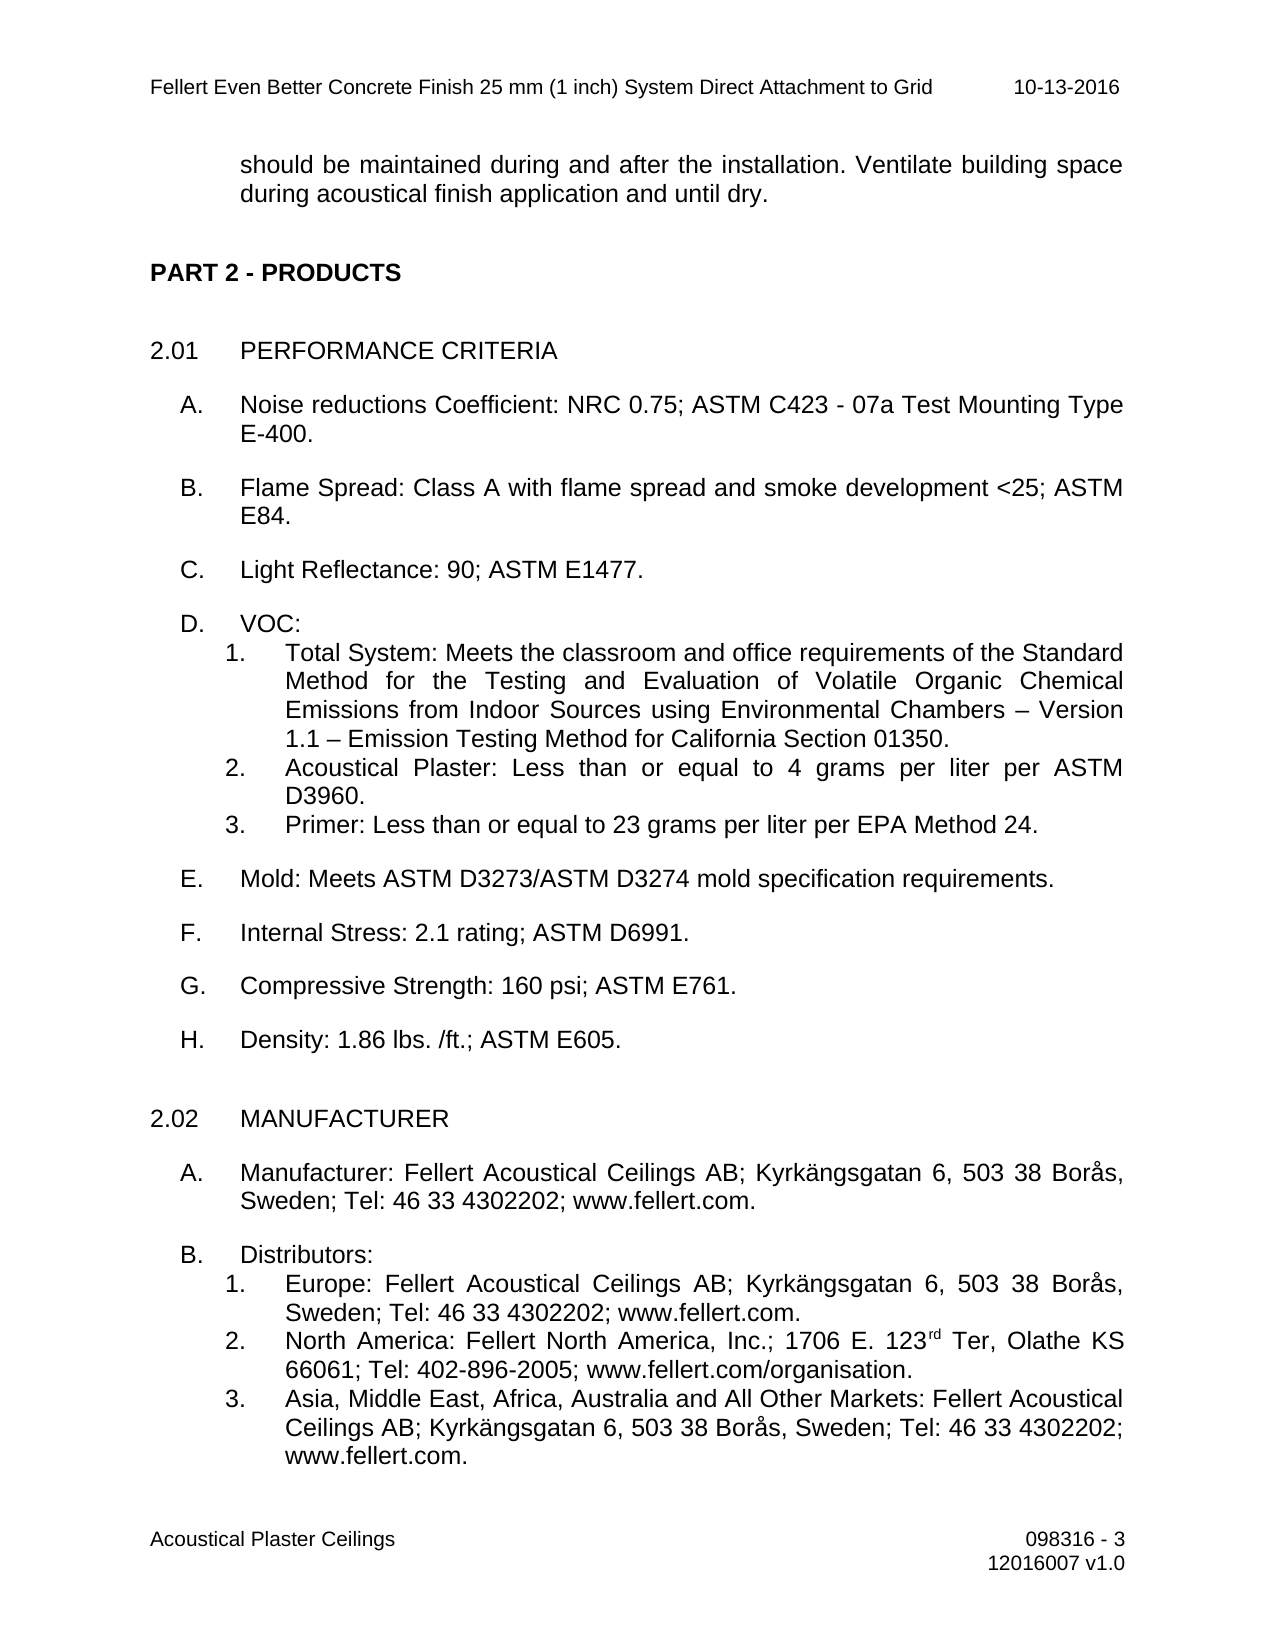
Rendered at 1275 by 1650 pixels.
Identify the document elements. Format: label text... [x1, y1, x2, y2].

text Manufacturer: Fellert Acoustical Ceilings AB; Kyrkängsgatan 6, 503 38 Borås, Sweden; Tel: 46 33 4302202; www.fellert.com. [180, 1157, 1125, 1215]
text Mold: Meets ASTM D3273/ASTM D3274 mold specification requirements. [180, 864, 1125, 892]
text VOC: [180, 609, 1125, 637]
text Primer: Less than or equal to 23 grams per liter per EPA Method 24. [225, 810, 1125, 839]
text Density: 1.86 lbs. /ft.; ASTM E605. [180, 1025, 1125, 1054]
text MANUFACTURER [150, 1104, 1125, 1132]
text Europe: Fellert Acoustical Ceilings AB; Kyrkängsgatan 6, 503 38 Borås, Sweden; Tel: 46 33 4302202; www.fellert.com. [225, 1269, 1125, 1326]
text Flame Spread: Class A with flame spread and smoke development <25; ASTM E84. [180, 472, 1125, 530]
text Compressive Strength: 160 psi; ASTM E761. [180, 971, 1125, 1000]
text North America: Fellert North America, Inc.; 1706 E. 123rd Ter, Olathe KS 66061; Tel: 402-896-2005; www.fellert.com/organisation. [225, 1326, 1125, 1384]
text Internal Stress: 2.1 rating; ASTM D6991. [180, 917, 1125, 946]
text Acoustical Plaster: Less than or equal to 4 grams per liter per ASTM D3960. [225, 752, 1125, 810]
text Distributors: [180, 1240, 1125, 1269]
text Total System: Meets the classroom and office requirements of the Standard Method for the Testing and Evaluation of Volatile Organic Chemical Emissions from Indoor Sources using Environmental Chambers – Version 1.1 – Emission Testing Method for California Section 01350. [225, 637, 1125, 752]
text PERFORMANCE CRITERIA [150, 336, 1125, 365]
text Asia, Middle East, Africa, Australia and All Other Markets: Fellert Acoustical Ceilings AB; Kyrkängsgatan 6, 503 38 Borås, Sweden; Tel: 46 33 4302202; www.fellert.com. [225, 1384, 1125, 1470]
text Noise reductions Coefficient: NRC 0.75; ASTM C423 - 07a Test Mounting Type E-400. [180, 390, 1125, 447]
text Light Reflectance: 90; ASTM E1477. [180, 555, 1125, 584]
text PRODUCTS [150, 257, 1125, 286]
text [180, 150, 1125, 207]
